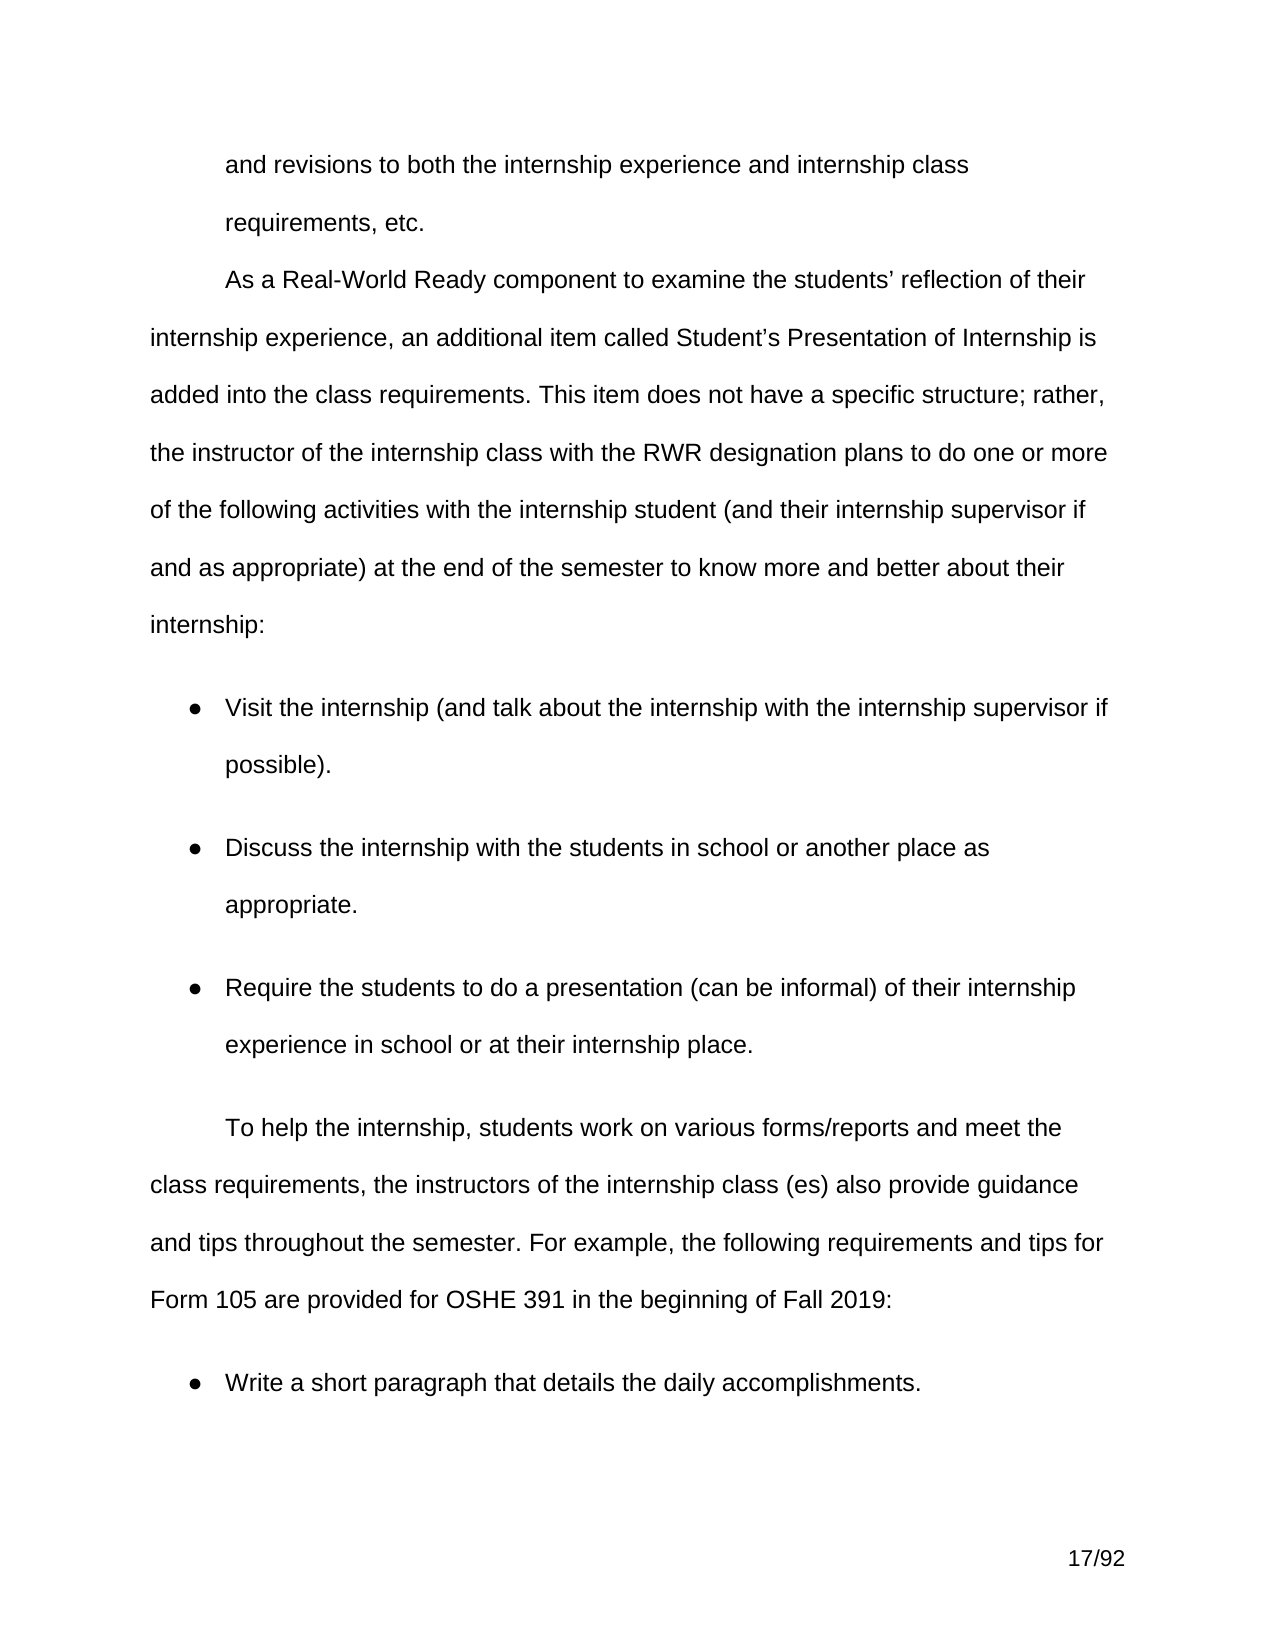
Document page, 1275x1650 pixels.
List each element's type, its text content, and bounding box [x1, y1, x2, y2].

list Write a short paragraph that details the daily accomplishments. [187, 1367, 1125, 1396]
list Visit the internship (and talk about the internship with the internship supervisor if possible). [187, 692, 1125, 779]
text As a Real-World Ready component to examine the students’ reflection of their internship experience, an additional item called Student’s Presentation of Internship is added into the class requirements. This item does not have a specific structure; rather, the instructor of the internship class with the RWR designation plans to do one or more of the following activities with the internship student (and their internship supervisor if and as appropriate) at the end of the semester to know more and better about their internship: [150, 265, 1125, 639]
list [187, 150, 1125, 236]
text To help the internship, students work on various forms/reports and meet the class requirements, the instructors of the internship class (es) also provide guidance and tips throughout the semester. For example, the following requirements and tips for Form 105 are provided for OSHE 391 in the beginning of Fall 2019: [150, 1112, 1125, 1314]
list Discuss the internship with the students in school or another place as appropriate. [187, 832, 1125, 919]
list Require the students to do a presentation (can be informal) of their internship experience in school or at their internship place. [187, 972, 1125, 1059]
